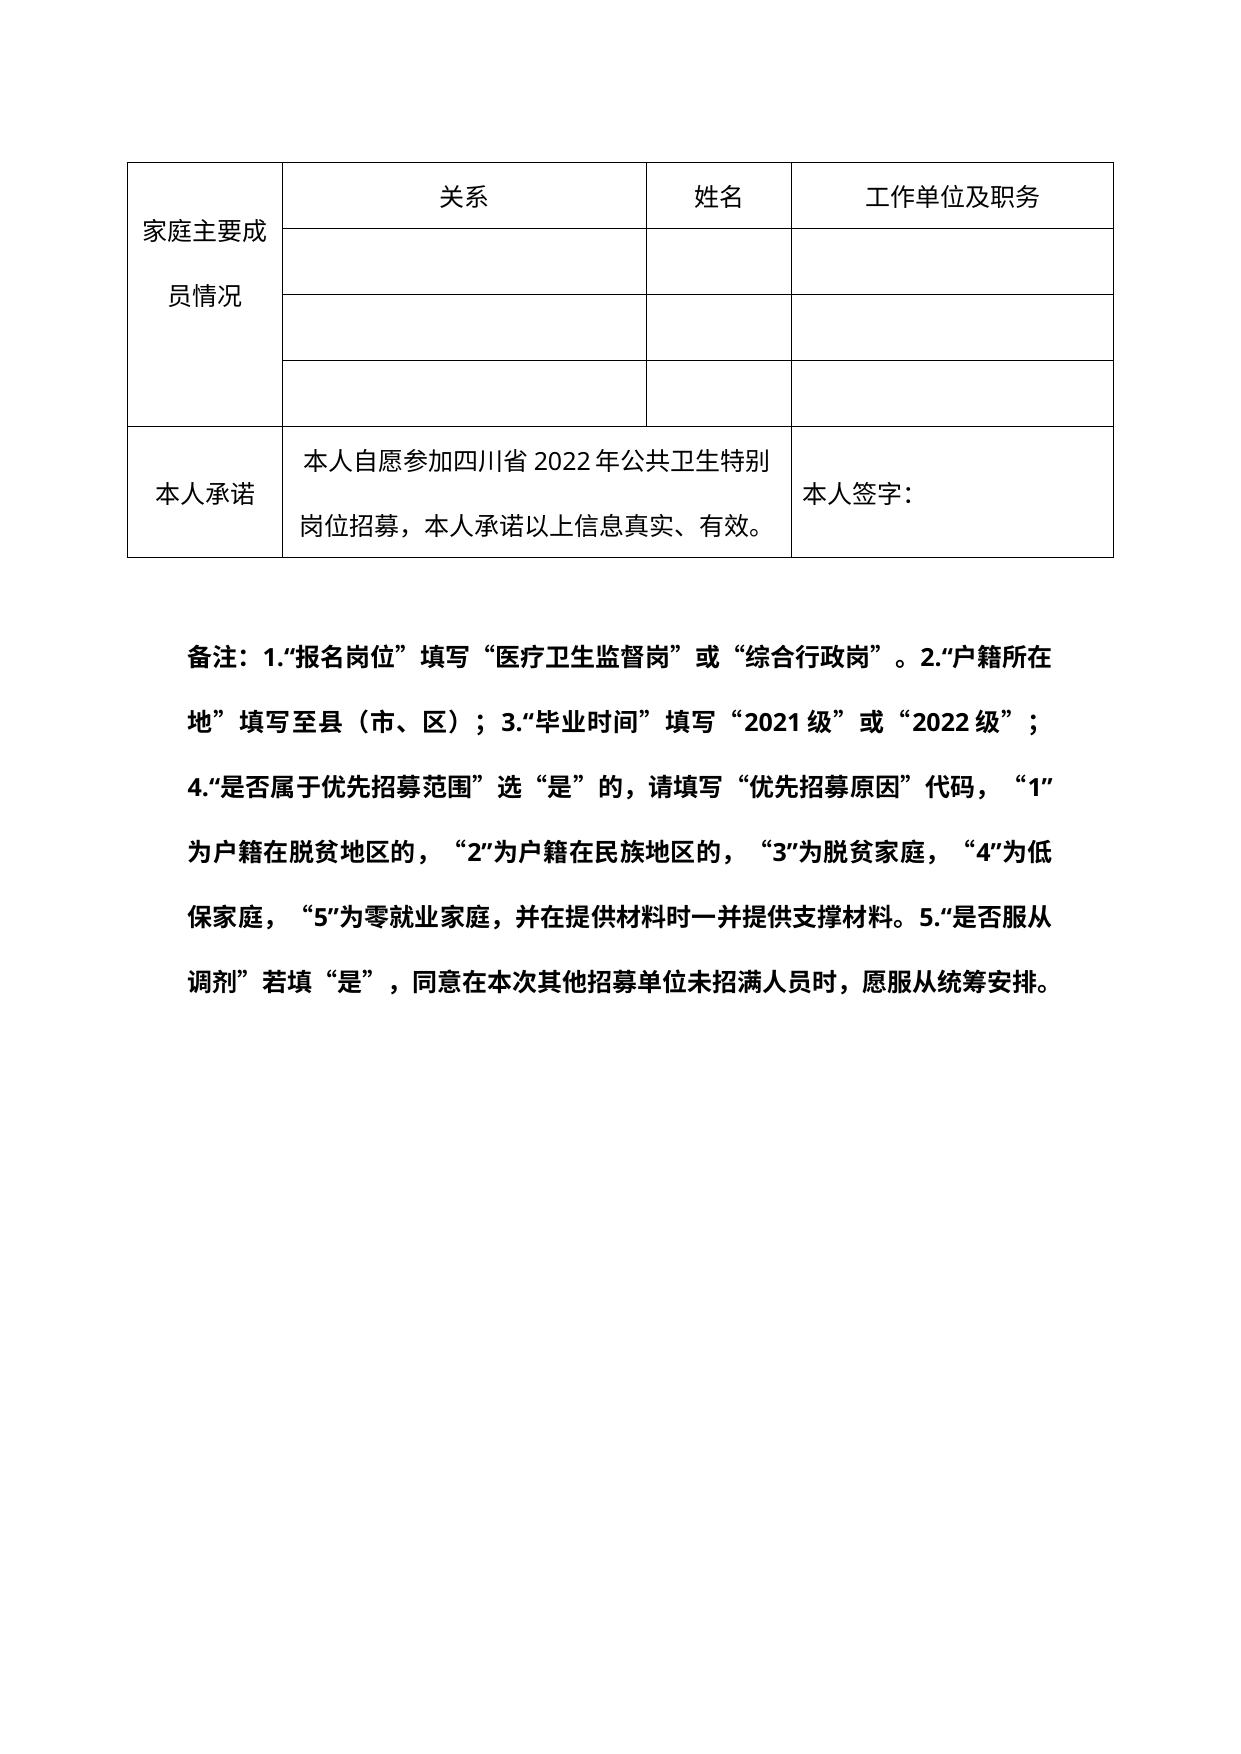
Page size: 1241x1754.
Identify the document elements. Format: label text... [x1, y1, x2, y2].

table_cell [283, 229, 646, 294]
table_cell 工作单位及职务 [792, 163, 1113, 228]
table_cell 家庭主要成员情况 [128, 163, 282, 426]
table_cell 关系 [283, 163, 646, 228]
table_cell 本人自愿参加四川省2022年公共卫生特别岗位招募，本人承诺以上信息真实、有效。 [283, 427, 791, 557]
table_cell [647, 295, 791, 360]
table_cell [647, 229, 791, 294]
table_cell 姓名 [647, 163, 791, 228]
table_cell [283, 295, 646, 360]
table_cell 本人签字： [792, 427, 1113, 557]
text 备注：1.“报名岗位”填写“医疗卫生监督岗”或“综合行政岗”。2.“户籍所在地”填写至县（市、区）；3.“毕业时间”填写“2021级”或“2022级”；4.“是否属于优先招募范围”选“是”的，请填写“优先招募原因”代码，“1”为户籍在脱贫地区的，“2”为户籍在民族地区的，“3”为脱贫家庭，“4”为低保家庭，“5”为零就业家庭，并在提供材料时一并提供支撑材料。5.“是否服从调剂”若填“是”，同意在本次其他招募单位未招满人员时，愿服从统筹安排。 [187, 623, 1053, 1013]
table_cell 本人承诺 [128, 427, 282, 557]
table_cell [792, 295, 1113, 360]
table_cell [792, 361, 1113, 426]
table_cell [792, 229, 1113, 294]
table_cell [647, 361, 791, 426]
table_cell [283, 361, 646, 426]
